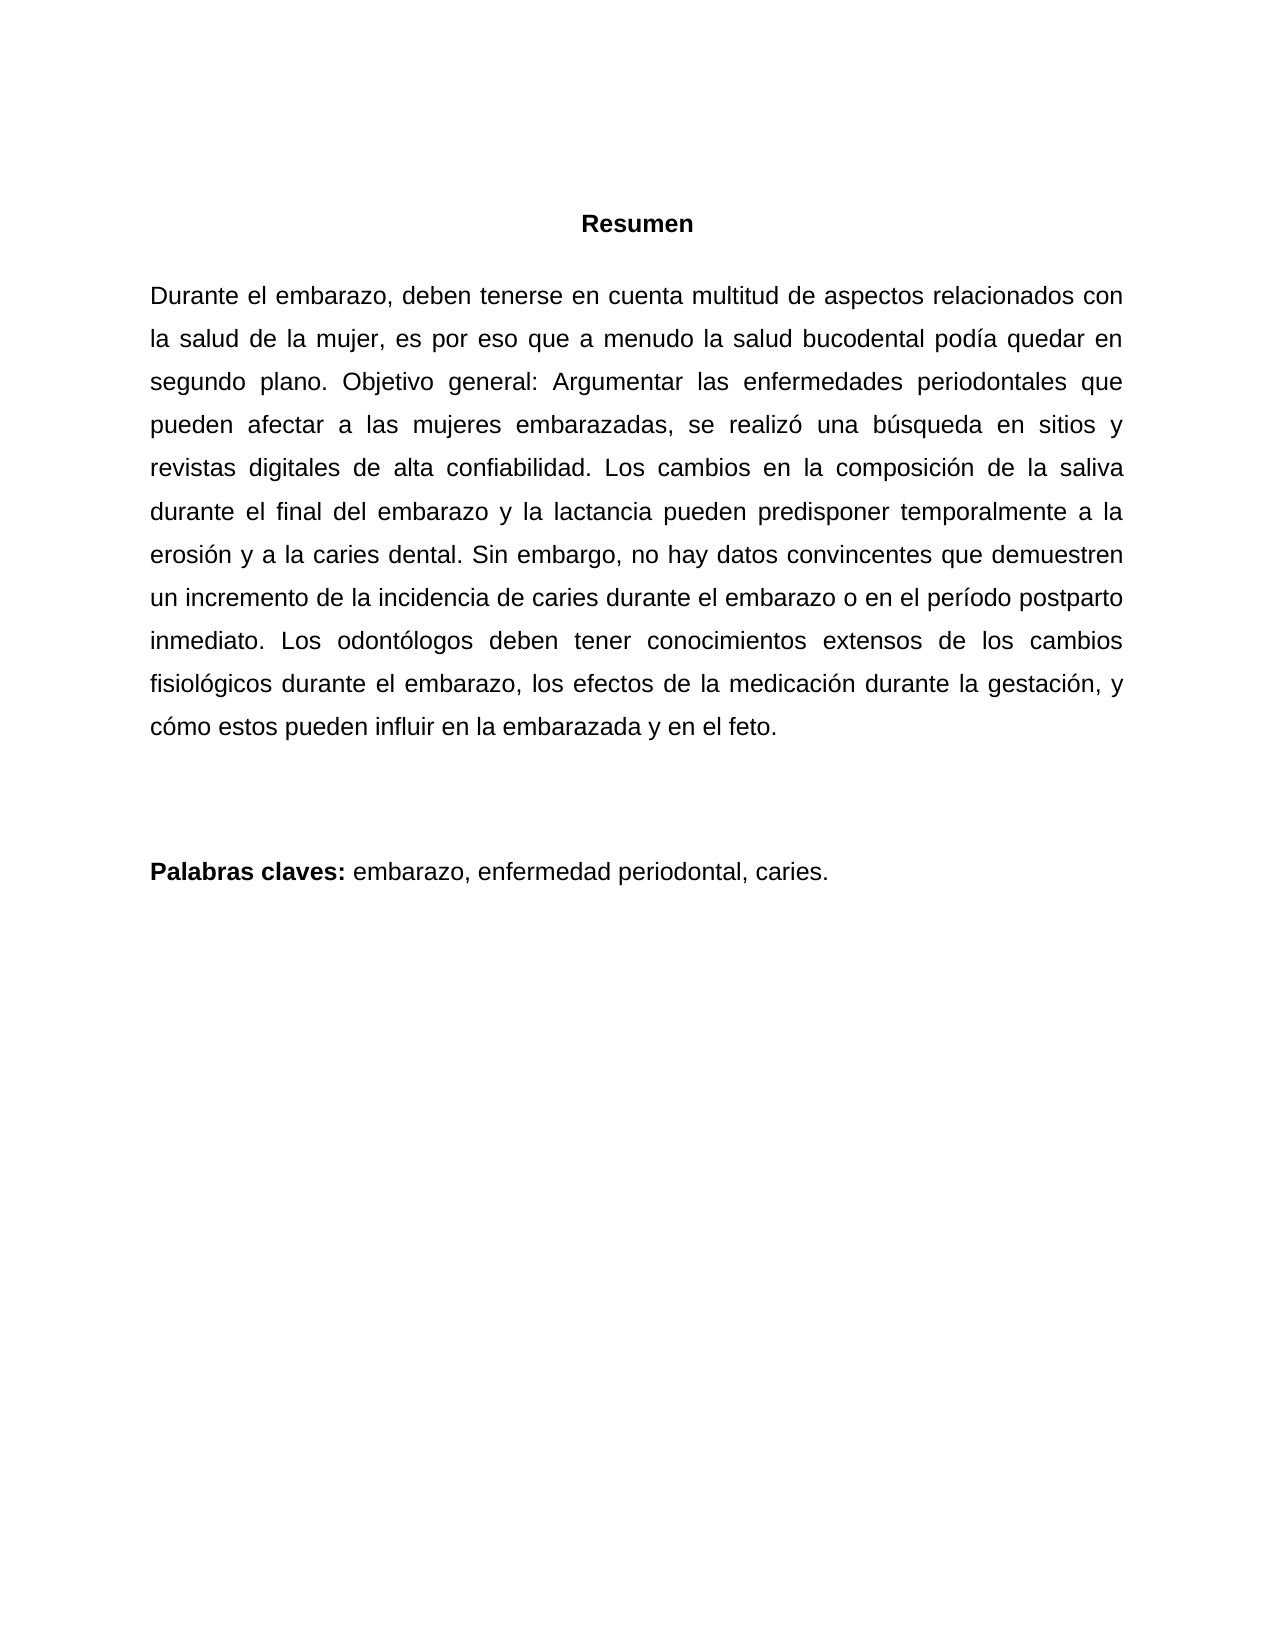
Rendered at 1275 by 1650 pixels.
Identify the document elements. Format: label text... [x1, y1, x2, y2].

text Durante el embarazo, deben tenerse en cuenta multitud de aspectos relacionados con la salud de la mujer, es por eso que a menudo la salud bucodental podía quedar en segundo plano. Objetivo general: Argumentar las enfermedades periodontales que pueden afectar a las mujeres embarazadas, se realizó una búsqueda en sitios y revistas digitales de alta confiabilidad. Los cambios en la composición de la saliva durante el final del embarazo y la lactancia pueden predisponer temporalmente a la erosión y a la caries dental. Sin embargo, no hay datos convincentes que demuestren un incremento de la incidencia de caries durante el embarazo o en el período postparto inmediato. Los odontólogos deben tener conocimientos extensos de los cambios fisiológicos durante el embarazo, los efectos de la medicación durante la gestación, y cómo estos pueden influir en la embarazada y en el feto. [150, 281, 1125, 741]
text Palabras claves: embarazo, enfermedad periodontal, caries. [150, 857, 1125, 886]
text Resumen [150, 209, 1125, 237]
